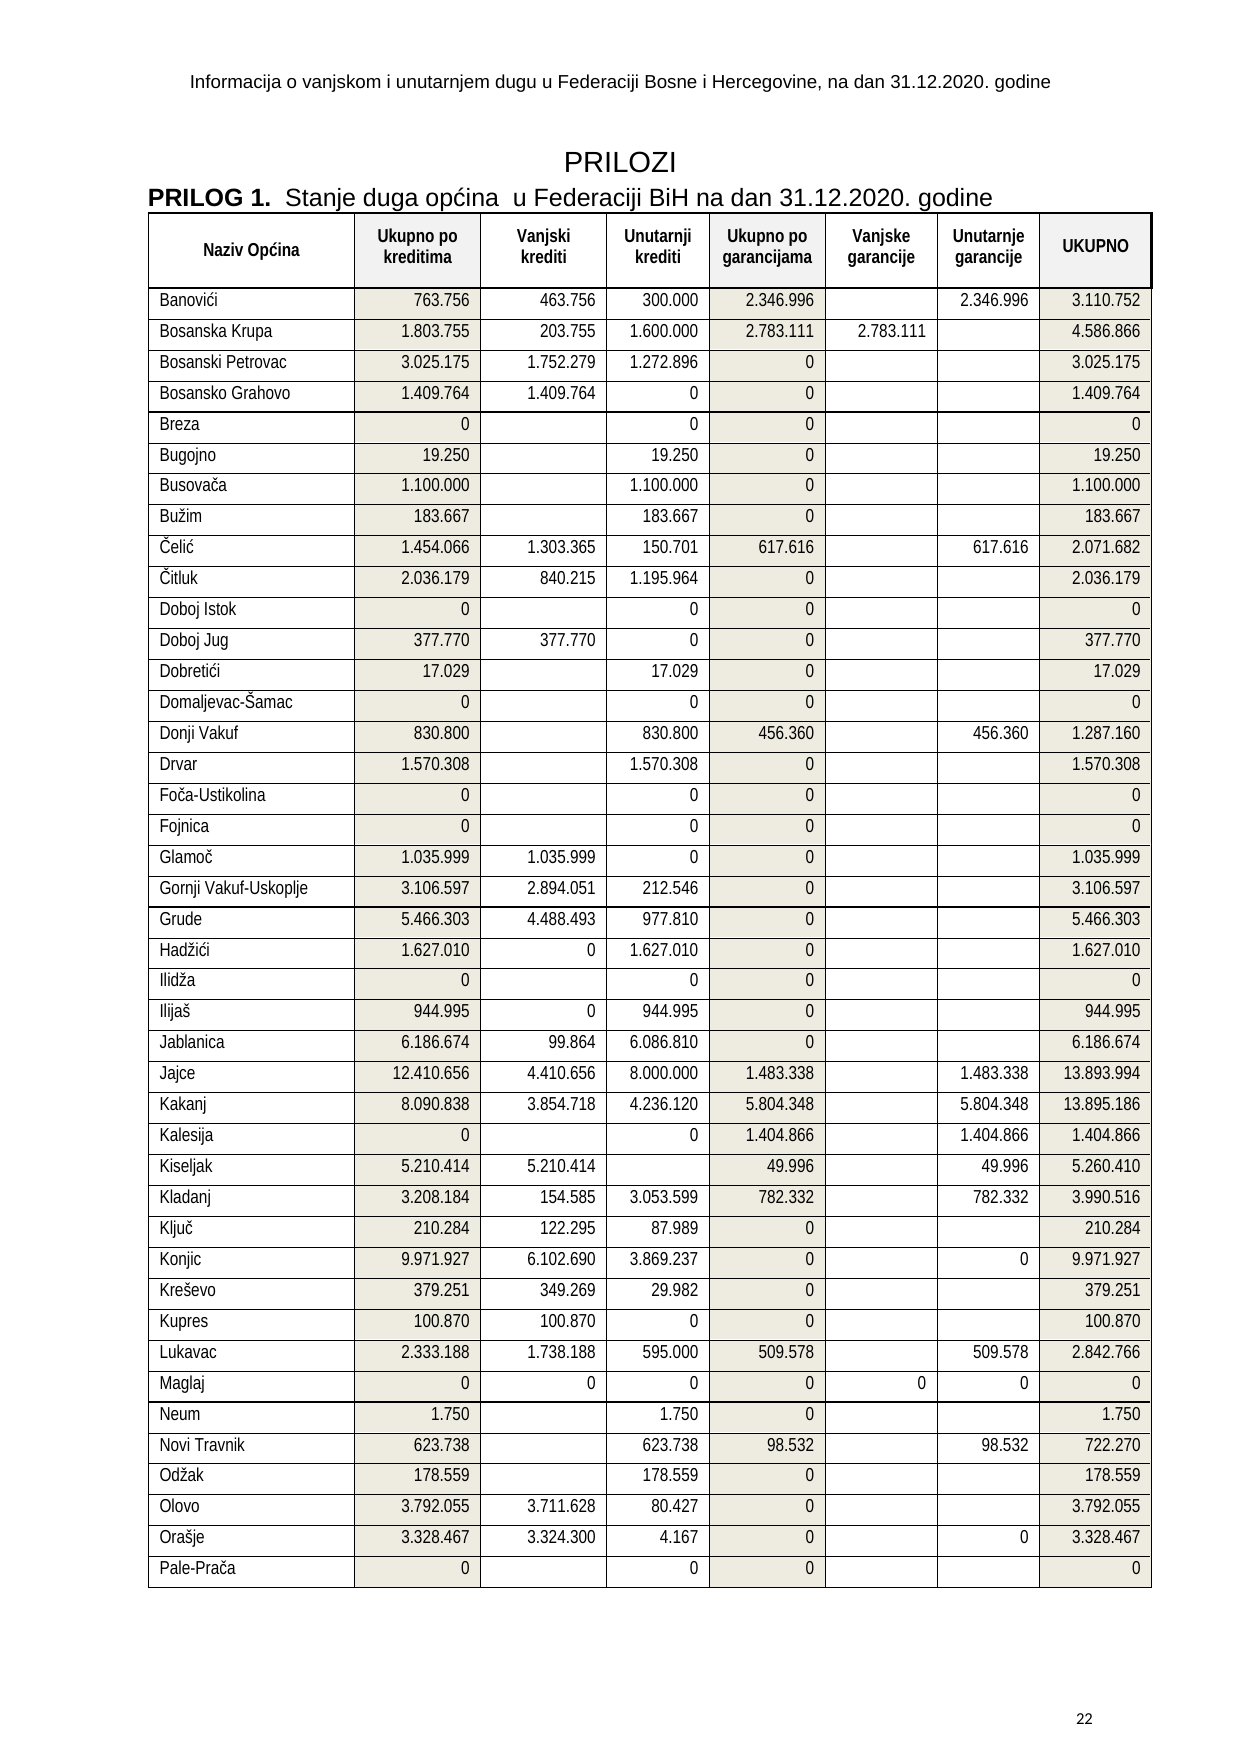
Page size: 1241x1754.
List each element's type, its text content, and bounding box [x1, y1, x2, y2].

table_cell 623.738 [355, 1434, 480, 1463]
table_cell [826, 536, 937, 566]
table_cell 0 [710, 784, 825, 814]
table_cell 5.466.303 [1040, 906, 1151, 937]
table_cell 4.586.866 [1040, 319, 1151, 349]
table_cell Kupres [149, 1310, 354, 1339]
table_cell 1.195.964 [607, 567, 709, 597]
table_cell 0 [710, 1557, 825, 1587]
table_cell 183.667 [1040, 504, 1151, 535]
table_cell [481, 1464, 606, 1494]
text PRILOG 1. Stanje duga općina u Federaciji BiH na dan 31.12.2020. godine [148, 183, 1093, 212]
table_cell Bugojno [149, 444, 354, 473]
table_cell 2.333.188 [355, 1341, 480, 1371]
table_cell 5.210.414 [481, 1155, 606, 1185]
table_cell [938, 567, 1039, 597]
table_cell 87.989 [607, 1217, 709, 1247]
table_cell [938, 846, 1039, 876]
table_cell 0 [710, 939, 825, 968]
table_cell Odžak [149, 1464, 354, 1494]
table_cell 463.756 [481, 289, 606, 319]
table_cell Donji Vakuf [149, 722, 354, 752]
table_cell 0 [710, 1495, 825, 1525]
table_cell 3.106.597 [355, 877, 480, 906]
table_cell 8.000.000 [607, 1062, 709, 1092]
table_cell [826, 691, 937, 721]
table_cell [938, 320, 1039, 349]
table_cell 0 [710, 660, 825, 690]
table_cell [938, 939, 1039, 968]
table_cell 80.427 [607, 1495, 709, 1525]
table_cell [938, 1557, 1039, 1587]
table_cell 0 [1040, 690, 1151, 721]
table_cell 0 [607, 846, 709, 876]
table_cell 623.738 [607, 1434, 709, 1463]
table_cell 0 [710, 1372, 825, 1401]
table_cell 0 [1040, 1371, 1151, 1401]
table_cell 19.250 [355, 444, 480, 473]
table_cell [481, 815, 606, 844]
table_cell [826, 382, 937, 411]
table_header Unutarnji krediti [607, 214, 709, 287]
table_cell 977.810 [607, 908, 709, 937]
table_cell 3.208.184 [355, 1186, 480, 1216]
table_cell [826, 877, 937, 906]
table_cell 0 [481, 1000, 606, 1030]
table_cell 1.404.866 [1040, 1123, 1151, 1154]
table_cell 0 [481, 939, 606, 968]
table_cell [938, 784, 1039, 814]
table_cell 13.895.186 [1040, 1092, 1151, 1123]
table_cell 1.100.000 [607, 474, 709, 504]
table_cell 0 [355, 413, 480, 442]
table_cell 0 [1040, 597, 1151, 628]
table_cell Dobretići [149, 660, 354, 690]
table_cell 3.990.516 [1040, 1185, 1151, 1216]
table_cell Ilidža [149, 969, 354, 999]
table_cell [826, 1062, 937, 1092]
table_cell 3.110.752 [1040, 289, 1151, 319]
table_cell 2.071.682 [1040, 535, 1151, 566]
table_cell 4.167 [607, 1526, 709, 1556]
table_header Ukupno po kreditima [355, 214, 480, 287]
table_cell 617.616 [938, 536, 1039, 566]
table_cell Konjic [149, 1248, 354, 1278]
table_cell [826, 474, 937, 504]
table_cell [826, 784, 937, 814]
table_cell 0 [710, 753, 825, 783]
table_cell [938, 969, 1039, 999]
table_cell 4.488.493 [481, 908, 606, 937]
table_cell 0 [607, 629, 709, 659]
table_cell Ključ [149, 1217, 354, 1247]
table_cell [826, 1186, 937, 1216]
table_cell 98.532 [938, 1434, 1039, 1463]
table_cell 1.570.308 [355, 753, 480, 783]
table_cell 782.332 [710, 1186, 825, 1216]
table_cell [481, 722, 606, 752]
table_cell 595.000 [607, 1341, 709, 1371]
table_cell [938, 629, 1039, 659]
table_cell Čitluk [149, 567, 354, 597]
table_cell 17.029 [355, 660, 480, 690]
table_cell 17.029 [607, 660, 709, 690]
table_cell [826, 629, 937, 659]
table_cell 0 [710, 444, 825, 473]
table_cell 100.870 [1040, 1309, 1151, 1339]
table_cell [826, 1000, 937, 1030]
table_cell [826, 1155, 937, 1185]
table_cell 3.324.300 [481, 1526, 606, 1556]
table_cell 944.995 [607, 1000, 709, 1030]
table_cell 617.616 [710, 536, 825, 566]
table_cell [481, 1403, 606, 1432]
table_cell [826, 1093, 937, 1123]
table_cell 349.269 [481, 1279, 606, 1309]
table_cell 0 [710, 382, 825, 411]
table_cell 0 [1040, 814, 1151, 844]
table_cell Glamoč [149, 846, 354, 876]
table_cell [826, 1434, 937, 1463]
table_cell 377.770 [1040, 628, 1151, 659]
table_cell 0 [607, 815, 709, 844]
table_cell Bosansko Grahovo [149, 382, 354, 411]
table_cell 100.870 [355, 1310, 480, 1339]
table_cell 1.570.308 [607, 753, 709, 783]
table_cell 0 [355, 1124, 480, 1154]
table_cell [938, 1217, 1039, 1247]
table_cell [481, 1557, 606, 1587]
table_cell 154.585 [481, 1186, 606, 1216]
table_cell 456.360 [938, 722, 1039, 752]
table_cell [938, 753, 1039, 783]
table_cell 0 [355, 815, 480, 844]
table_cell 6.186.674 [1040, 1030, 1151, 1061]
table_cell [826, 939, 937, 968]
table_cell 9.971.927 [1040, 1247, 1151, 1278]
table_cell 0 [355, 969, 480, 999]
table_cell 509.578 [710, 1341, 825, 1371]
table_cell 0 [1040, 411, 1151, 442]
table_cell [826, 753, 937, 783]
table_header UKUPNO [1040, 214, 1150, 287]
table_cell 1.100.000 [1040, 473, 1151, 504]
table_cell 0 [710, 1526, 825, 1556]
table_cell Hadžići [149, 939, 354, 968]
table_cell 178.559 [355, 1464, 480, 1494]
table_cell 377.770 [355, 629, 480, 659]
table_cell 12.410.656 [355, 1062, 480, 1092]
table_cell [826, 1248, 937, 1278]
table_cell 3.854.718 [481, 1093, 606, 1123]
table_cell 2.346.996 [710, 289, 825, 319]
table_cell 2.036.179 [355, 567, 480, 597]
table_cell 1.750 [607, 1403, 709, 1432]
table_cell [938, 382, 1039, 411]
table_cell 3.025.175 [355, 351, 480, 381]
table_cell 0 [607, 382, 709, 411]
table_cell 49.996 [710, 1155, 825, 1185]
table_cell 0 [710, 1000, 825, 1030]
table_cell [826, 351, 937, 381]
table_cell 0 [607, 413, 709, 442]
table_cell Pale-Prača [149, 1557, 354, 1587]
table_cell [481, 505, 606, 535]
table_cell 178.559 [1040, 1463, 1151, 1494]
table_cell 4.410.656 [481, 1062, 606, 1092]
table_cell 203.755 [481, 320, 606, 349]
table_cell 0 [710, 1310, 825, 1339]
table_cell 2.346.996 [938, 289, 1039, 319]
table_cell Gornji Vakuf-Uskoplje [149, 877, 354, 906]
table_cell [826, 1341, 937, 1371]
table_cell [938, 474, 1039, 504]
table_cell 0 [710, 474, 825, 504]
table_cell [938, 1000, 1039, 1030]
table_cell 212.546 [607, 877, 709, 906]
table_cell [938, 877, 1039, 906]
table_cell 830.800 [607, 722, 709, 752]
table_cell 9.971.927 [355, 1248, 480, 1278]
table_cell [938, 1403, 1039, 1432]
table_cell 0 [710, 1279, 825, 1309]
table_cell 1.738.188 [481, 1341, 606, 1371]
table_cell [826, 1403, 937, 1432]
table_cell [938, 1495, 1039, 1525]
table_cell 183.667 [607, 505, 709, 535]
table_cell Bosanski Petrovac [149, 351, 354, 381]
table_cell 1.272.896 [607, 351, 709, 381]
table_cell 4.236.120 [607, 1093, 709, 1123]
table_cell [938, 413, 1039, 442]
table_cell Kiseljak [149, 1155, 354, 1185]
table_cell [938, 660, 1039, 690]
table_cell 0 [1040, 1556, 1151, 1587]
table_cell 1.752.279 [481, 351, 606, 381]
table_cell 17.029 [1040, 659, 1151, 690]
table_cell 3.792.055 [355, 1495, 480, 1525]
table_cell 0 [710, 1248, 825, 1278]
table_cell [938, 1279, 1039, 1309]
table_cell 1.100.000 [355, 474, 480, 504]
table_cell 0 [710, 691, 825, 721]
table_cell [826, 444, 937, 473]
table_cell 1.409.764 [355, 382, 480, 411]
table_cell [481, 1124, 606, 1154]
table_cell 0 [710, 505, 825, 535]
table_cell 1.454.066 [355, 536, 480, 566]
table_cell 377.770 [481, 629, 606, 659]
table_cell 0 [826, 1372, 937, 1401]
table_cell [938, 1464, 1039, 1494]
table_cell 830.800 [355, 722, 480, 752]
table_cell 840.215 [481, 567, 606, 597]
table_cell 1.483.338 [938, 1062, 1039, 1092]
table_cell 0 [355, 1557, 480, 1587]
table_cell 0 [710, 413, 825, 442]
table_cell Lukavac [149, 1341, 354, 1371]
table_cell 3.711.628 [481, 1495, 606, 1525]
table_cell 0 [710, 969, 825, 999]
table_cell [826, 1279, 937, 1309]
table_cell [938, 1031, 1039, 1061]
table_cell 0 [607, 1310, 709, 1339]
table_cell 2.842.766 [1040, 1340, 1151, 1371]
table_cell 6.086.810 [607, 1031, 709, 1061]
table_cell 0 [710, 598, 825, 628]
table_cell 5.466.303 [355, 908, 480, 937]
table_cell 0 [710, 877, 825, 906]
table_cell [826, 1557, 937, 1587]
table_cell 150.701 [607, 536, 709, 566]
table_cell [938, 815, 1039, 844]
table_cell [826, 598, 937, 628]
table_cell 1.483.338 [710, 1062, 825, 1092]
table_cell [938, 1310, 1039, 1339]
table_cell 1.803.755 [355, 320, 480, 349]
table_cell [481, 598, 606, 628]
table_cell Kalesija [149, 1124, 354, 1154]
table_cell 5.210.414 [355, 1155, 480, 1185]
table_cell [826, 969, 937, 999]
table_cell 19.250 [607, 444, 709, 473]
table_cell Doboj Istok [149, 598, 354, 628]
table_cell Banovići [149, 289, 354, 319]
table_cell 3.328.467 [355, 1526, 480, 1556]
table_cell Doboj Jug [149, 629, 354, 659]
table_cell 763.756 [355, 289, 480, 319]
table_cell 49.996 [938, 1155, 1039, 1185]
table_cell 1.750 [355, 1403, 480, 1432]
table_cell [826, 815, 937, 844]
table_cell 8.090.838 [355, 1093, 480, 1123]
table_cell 13.893.994 [1040, 1061, 1151, 1092]
table_cell 0 [710, 908, 825, 937]
table_cell Ilijaš [149, 1000, 354, 1030]
table_cell 0 [710, 1403, 825, 1432]
table_cell 0 [355, 598, 480, 628]
table_cell 1.303.365 [481, 536, 606, 566]
table_cell 0 [607, 1372, 709, 1401]
table_cell 0 [710, 846, 825, 876]
table_cell 29.982 [607, 1279, 709, 1309]
table_cell [607, 1155, 709, 1185]
table_cell 300.000 [607, 289, 709, 319]
table_cell 782.332 [938, 1186, 1039, 1216]
table_cell 178.559 [607, 1464, 709, 1494]
table_cell 2.783.111 [710, 320, 825, 349]
table_cell [826, 289, 937, 319]
table_cell [826, 567, 937, 597]
table_cell 1.750 [1040, 1401, 1151, 1432]
table_cell 1.404.866 [938, 1124, 1039, 1154]
table_cell 1.627.010 [1040, 938, 1151, 968]
table_cell 0 [938, 1372, 1039, 1401]
table_cell [826, 413, 937, 442]
table_cell [826, 908, 937, 937]
table_cell 1.627.010 [355, 939, 480, 968]
table_cell 0 [710, 351, 825, 381]
table_cell 1.404.866 [710, 1124, 825, 1154]
table_header Ukupno po garancijama [710, 214, 825, 287]
table_cell [938, 444, 1039, 473]
table_cell 19.250 [1040, 443, 1151, 473]
table_cell 0 [710, 815, 825, 844]
table_cell 1.409.764 [1040, 381, 1151, 411]
table_cell 2.783.111 [826, 320, 937, 349]
table_cell [938, 691, 1039, 721]
table_cell [481, 444, 606, 473]
table_cell [826, 505, 937, 535]
table_cell 0 [607, 784, 709, 814]
table_cell 5.804.348 [938, 1093, 1039, 1123]
table_cell [826, 846, 937, 876]
table_cell Foča-Ustikolina [149, 784, 354, 814]
table_cell 944.995 [355, 1000, 480, 1030]
table_cell Domaljevac-Šamac [149, 691, 354, 721]
table_cell 1.627.010 [607, 939, 709, 968]
table_cell Fojnica [149, 815, 354, 844]
table_cell 1.035.999 [355, 846, 480, 876]
table_cell 122.295 [481, 1217, 606, 1247]
table_cell 5.804.348 [710, 1093, 825, 1123]
table_cell 3.328.467 [1040, 1525, 1151, 1556]
table_cell 509.578 [938, 1341, 1039, 1371]
table_cell Kladanj [149, 1186, 354, 1216]
table_cell Bosanska Krupa [149, 320, 354, 349]
table_cell Kreševo [149, 1279, 354, 1309]
table_cell Jablanica [149, 1031, 354, 1061]
table_cell [481, 753, 606, 783]
table_cell Bužim [149, 505, 354, 535]
table_cell Neum [149, 1403, 354, 1432]
table_cell [826, 660, 937, 690]
table_cell [826, 1526, 937, 1556]
table_cell Čelić [149, 536, 354, 566]
table_cell 98.532 [710, 1434, 825, 1463]
table_cell 944.995 [1040, 999, 1151, 1030]
table_cell 379.251 [1040, 1278, 1151, 1309]
table_cell 0 [938, 1248, 1039, 1278]
table_header Vanjske garancije [826, 214, 937, 287]
table_cell 1.570.308 [1040, 752, 1151, 783]
table_cell [481, 660, 606, 690]
table_cell 100.870 [481, 1310, 606, 1339]
table_cell [826, 722, 937, 752]
table_cell 3.106.597 [1040, 876, 1151, 906]
table_cell 0 [710, 1217, 825, 1247]
table_cell [481, 969, 606, 999]
table_cell [938, 505, 1039, 535]
table_cell 1.600.000 [607, 320, 709, 349]
table_cell 5.260.410 [1040, 1154, 1151, 1185]
table_cell 0 [710, 629, 825, 659]
table_cell [481, 474, 606, 504]
table_cell 0 [607, 598, 709, 628]
table_cell 3.025.175 [1040, 350, 1151, 381]
table_cell 0 [607, 691, 709, 721]
table_cell 0 [355, 1372, 480, 1401]
table_cell 6.102.690 [481, 1248, 606, 1278]
table_cell 183.667 [355, 505, 480, 535]
table_cell Orašje [149, 1526, 354, 1556]
table_cell 0 [607, 969, 709, 999]
table_cell [826, 1217, 937, 1247]
table_cell 3.792.055 [1040, 1494, 1151, 1525]
table_cell [826, 1464, 937, 1494]
table_cell Grude [149, 908, 354, 937]
table_cell 210.284 [355, 1217, 480, 1247]
table_cell Maglaj [149, 1372, 354, 1401]
table_cell 456.360 [710, 722, 825, 752]
table_cell 0 [1040, 968, 1151, 999]
table_cell 0 [607, 1557, 709, 1587]
table_cell 99.864 [481, 1031, 606, 1061]
table_cell [826, 1031, 937, 1061]
table_header Unutarnje garancije [938, 214, 1039, 287]
table_cell [826, 1124, 937, 1154]
table_cell 210.284 [1040, 1216, 1151, 1247]
table_cell Breza [149, 413, 354, 442]
table_cell 722.270 [1040, 1433, 1151, 1463]
table_header Vanjski krediti [481, 214, 606, 287]
table_cell 6.186.674 [355, 1031, 480, 1061]
table_cell 1.287.160 [1040, 721, 1151, 752]
table_cell 0 [710, 1031, 825, 1061]
table_cell 0 [355, 691, 480, 721]
table_header Naziv Općina [149, 214, 354, 287]
table_cell 2.036.179 [1040, 566, 1151, 597]
table_cell 2.894.051 [481, 877, 606, 906]
table_cell 0 [710, 567, 825, 597]
table_cell 0 [938, 1526, 1039, 1556]
table_cell [481, 1434, 606, 1463]
table_cell [938, 598, 1039, 628]
table_cell [481, 691, 606, 721]
table_cell 1.035.999 [481, 846, 606, 876]
table_cell Olovo [149, 1495, 354, 1525]
table_cell [481, 784, 606, 814]
table_cell [938, 908, 1039, 937]
table_cell 0 [710, 1464, 825, 1494]
table_cell [826, 1310, 937, 1339]
table_cell 3.869.237 [607, 1248, 709, 1278]
table_cell 0 [607, 1124, 709, 1154]
table_cell [481, 413, 606, 442]
table_cell Jajce [149, 1062, 354, 1092]
subtitle PRILOZI [148, 145, 1093, 179]
table_cell 0 [481, 1372, 606, 1401]
table_cell Drvar [149, 753, 354, 783]
table_cell 1.409.764 [481, 382, 606, 411]
table_cell 0 [355, 784, 480, 814]
table_cell Busovača [149, 474, 354, 504]
table_cell 1.035.999 [1040, 845, 1151, 876]
table_cell 3.053.599 [607, 1186, 709, 1216]
table_cell 0 [1040, 783, 1151, 814]
table_cell 379.251 [355, 1279, 480, 1309]
table_cell Kakanj [149, 1093, 354, 1123]
table_cell [938, 351, 1039, 381]
table_cell [826, 1495, 937, 1525]
table_cell Novi Travnik [149, 1434, 354, 1463]
